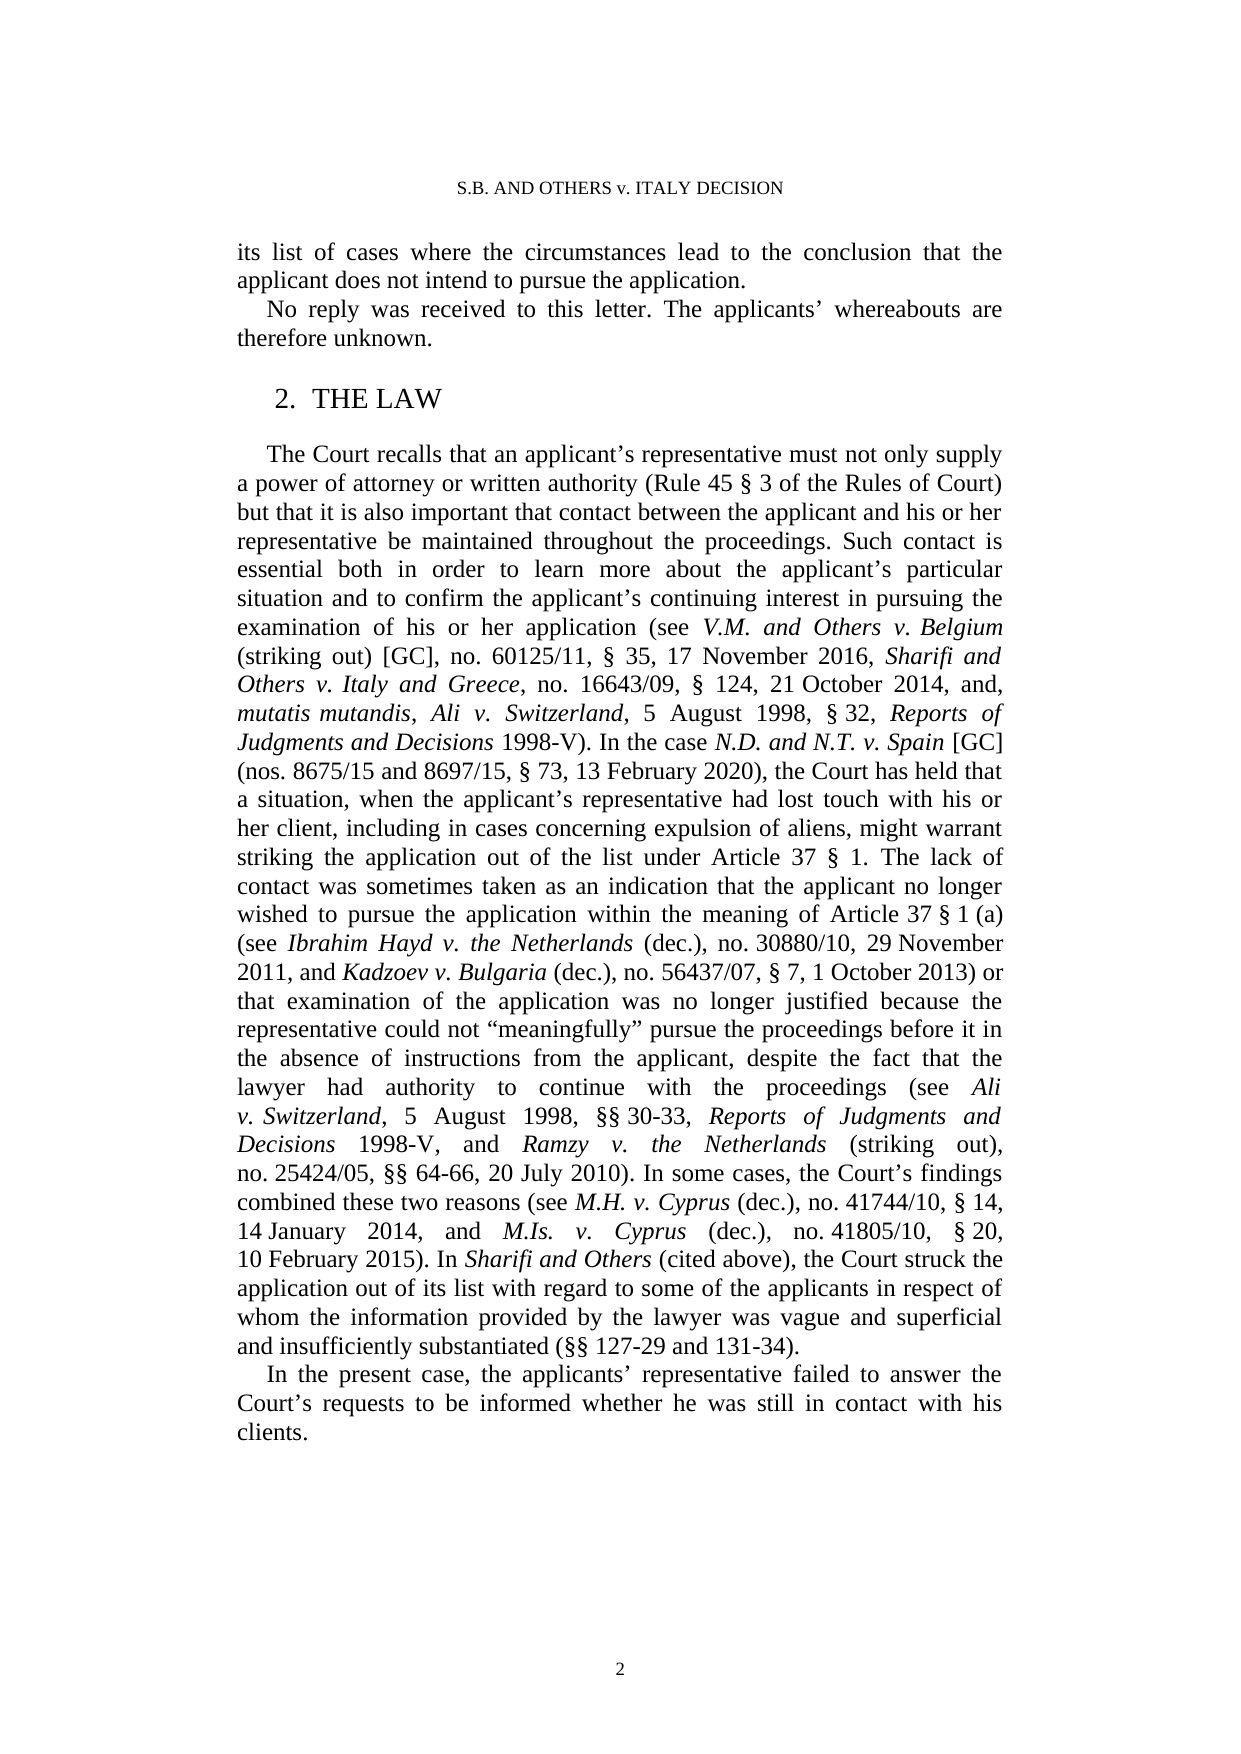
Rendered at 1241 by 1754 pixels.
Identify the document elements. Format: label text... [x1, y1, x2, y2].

text In the present case, the applicants’ representative failed to answer the Court’s requests to be informed whether he was still in contact with his clients. [237, 1359, 1003, 1446]
text No reply was received to this letter. The applicants’ whereabouts are therefore unknown. [237, 294, 1003, 352]
text The Court recalls that an applicant’s representative must not only supply a power of attorney or written authority (Rule 45 § 3 of the Rules of Court) but that it is also important that contact between the applicant and his or her representative be maintained throughout the proceedings. Such contact is essential both in order to learn more about the applicant’s particular situation and to confirm the applicant’s continuing interest in pursuing the examination of his or her application (see V.M. and Others v. Belgium (striking out) [GC], no. 60125/11, § 35, 17 November 2016, Sharifi and Others v. Italy and Greece, no. 16643/09, § 124, 21 October 2014, and, mutatis mutandis, Ali v. Switzerland, 5 August 1998, § 32, Reports of Judgments and Decisions 1998-V). In the case N.D. and N.T. v. Spain [GC] (nos. 8675/15 and 8697/15, § 73, 13 February 2020), the Court has held that a situation, when the applicant’s representative had lost touch with his or her client, including in cases concerning expulsion of aliens, might warrant striking the application out of the list under Article 37 § 1. The lack of contact was sometimes taken as an indication that the applicant no longer wished to pursue the application within the meaning of Article 37 § 1 (a) (see Ibrahim Hayd v. the Netherlands (dec.), no. 30880/10, 29 November 2011, and Kadzoev v. Bulgaria (dec.), no. 56437/07, § 7, 1 October 2013) or that examination of the application was no longer justified because the representative could not “meaningfully” pursue the proceedings before it in the absence of instructions from the applicant, despite the fact that the lawyer had authority to continue with the proceedings (see Ali v. Switzerland, 5 August 1998, §§ 30-33, Reports of Judgments and Decisions 1998-V, and Ramzy v. the Netherlands (striking out), no. 25424/05, §§ 64-66, 20 July 2010). In some cases, the Court’s findings combined these two reasons (see M.H. v. Cyprus (dec.), no. 41744/10, § 14, 14 January 2014, and M.Is. v. Cyprus (dec.), no. 41805/10, § 20, 10 February 2015). In Sharifi and Others (cited above), the Court struck the application out of its list with regard to some of the applicants in respect of whom the information provided by the lawyer was vague and superficial and insufficiently substantiated (§§ 127-29 and 131-34). [237, 439, 1003, 1359]
text THE LAW [274, 381, 1003, 414]
